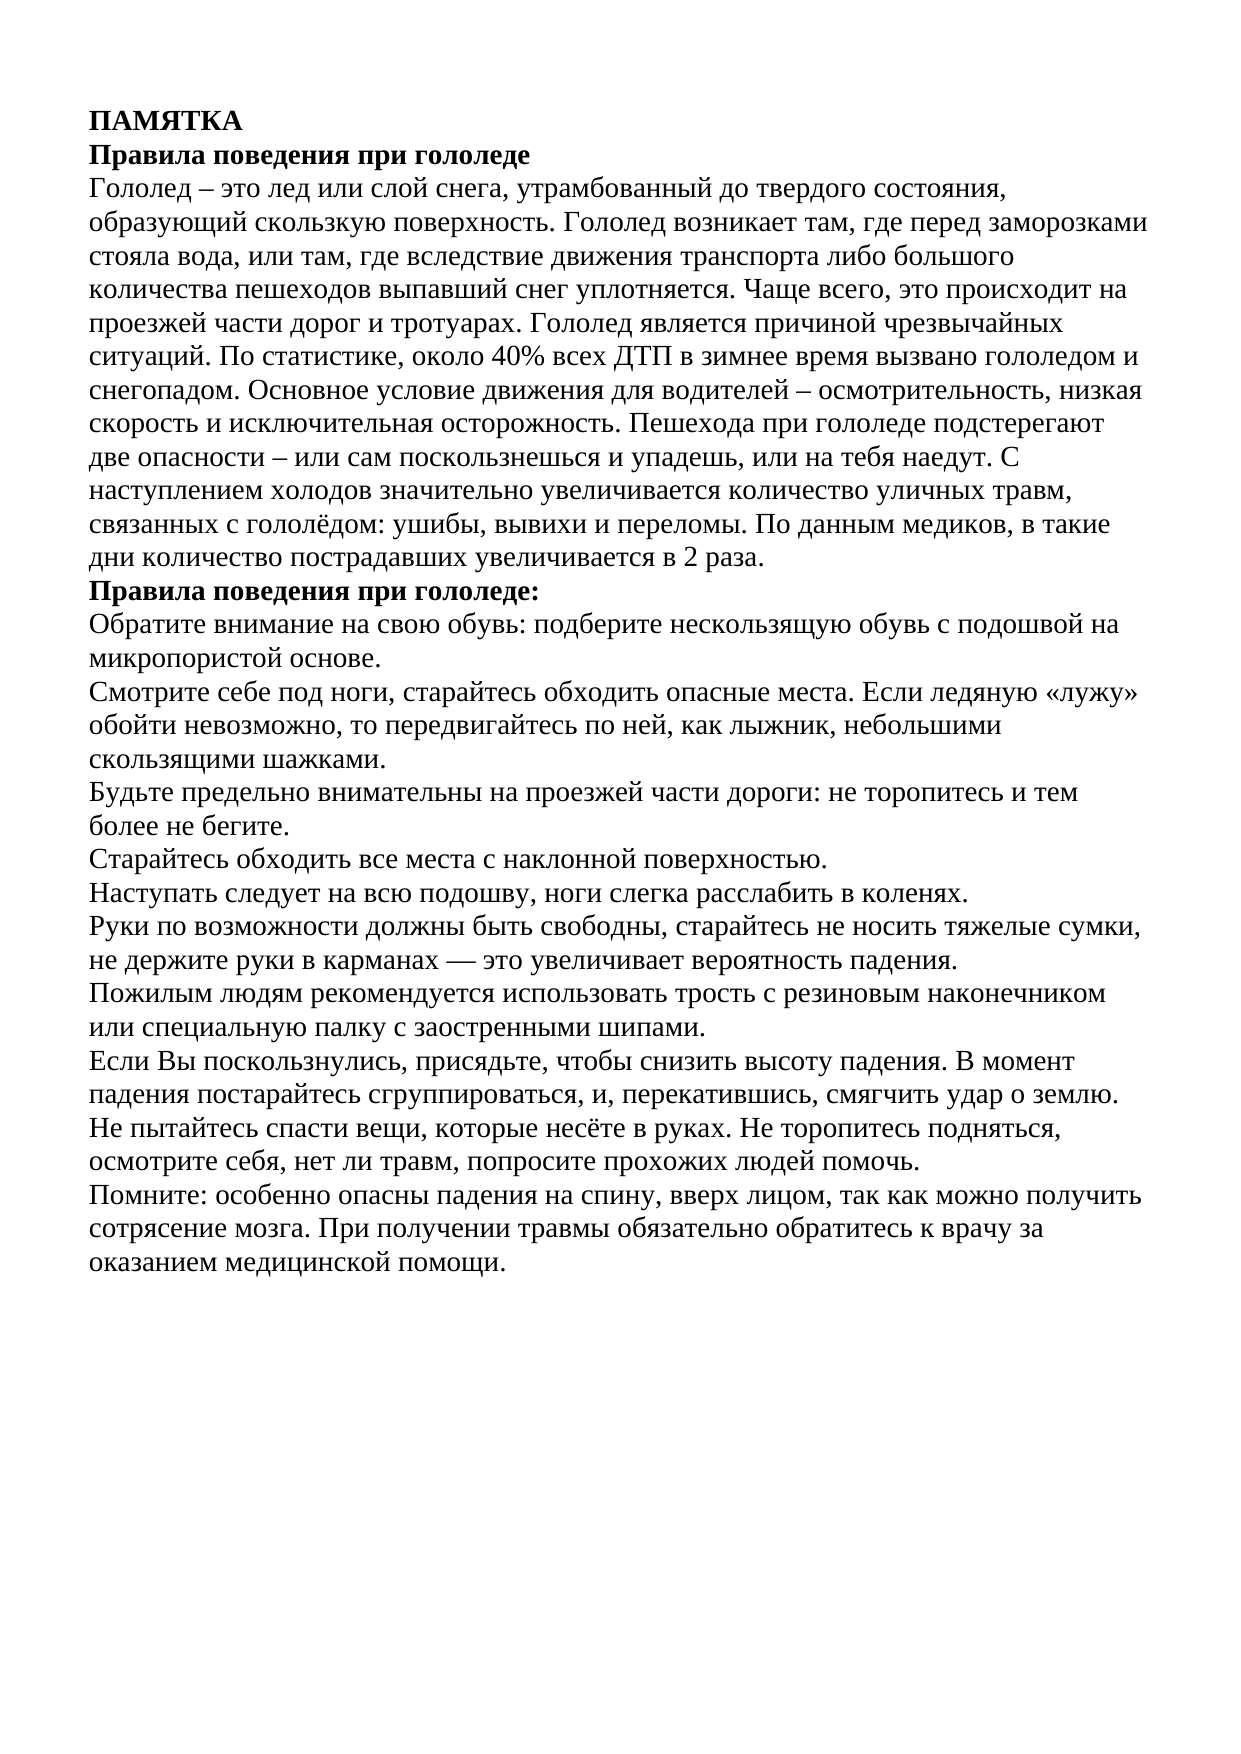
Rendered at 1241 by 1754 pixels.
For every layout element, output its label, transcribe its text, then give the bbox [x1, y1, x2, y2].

text Наступать следует на всю подошву, ноги слегка расслабить в коленях. [89, 875, 1152, 908]
text Если Вы поскользнулись, присядьте, чтобы снизить высоту падения. В момент падения постарайтесь сгруппироваться, и, перекатившись, смягчить удар о землю. Не пытайтесь спасти вещи, которые несёте в руках. Не торопитесь подняться, осмотрите себя, нет ли травм, попросите прохожих людей помочь. [89, 1043, 1152, 1177]
text Будьте предельно внимательны на проезжей части дороги: не торопитесь и тем более не бегите. [89, 774, 1152, 841]
text Правила поведения при гололеде: [89, 573, 1152, 607]
text Правила поведения при гололеде [89, 137, 1152, 171]
text Помните: особенно опасны падения на спину, вверх лицом, так как можно получить сотрясение мозга. При получении травмы обязательно обратитесь к врачу за оказанием медицинской помощи. [89, 1177, 1152, 1277]
text Руки по возможности должны быть свободны, старайтесь не носить тяжелые сумки, не держите руки в карманах — это увеличивает вероятность падения. [89, 908, 1152, 976]
text Пожилым людям рекомендуется использовать трость с резиновым наконечником или специальную палку с заостренными шипами. [89, 976, 1152, 1043]
text Смотрите себе под ноги, старайтесь обходить опасные места. Если ледяную «лужу» обойти невозможно, то передвигайтесь по ней, как лыжник, небольшими скользящими шажками. [89, 674, 1152, 774]
text Обратите внимание на свою обувь: подберите нескользящую обувь с подошвой на микропористой основе. [89, 607, 1152, 674]
text ПАМЯТКА [89, 103, 1152, 137]
text Старайтесь обходить все места с наклонной поверхностью. [89, 841, 1152, 875]
text Гололед – это лед или слой снега, утрамбованный до твердого состояния, образующий скользкую поверхность. Гололед возникает там, где перед заморозками стояла вода, или там, где вследствие движения транспорта либо большого количества пешеходов выпавший снег уплотняется. Чаще всего, это происходит на проезжей части дорог и тротуарах. Гололед является причиной чрезвычайных ситуаций. По статистике, около 40% всех ДТП в зимнее время вызвано гололедом и снегопадом. Основное условие движения для водителей – осмотрительность, низкая скорость и исключительная осторожность. Пешехода при гололеде подстерегают две опасности – или сам поскользнешься и упадешь, или на тебя наедут. С наступлением холодов значительно увеличивается количество уличных травм, связанных с гололёдом: ушибы, вывихи и переломы. По данным медиков, в такие дни количество пострадавших увеличивается в 2 раза. [89, 171, 1152, 573]
